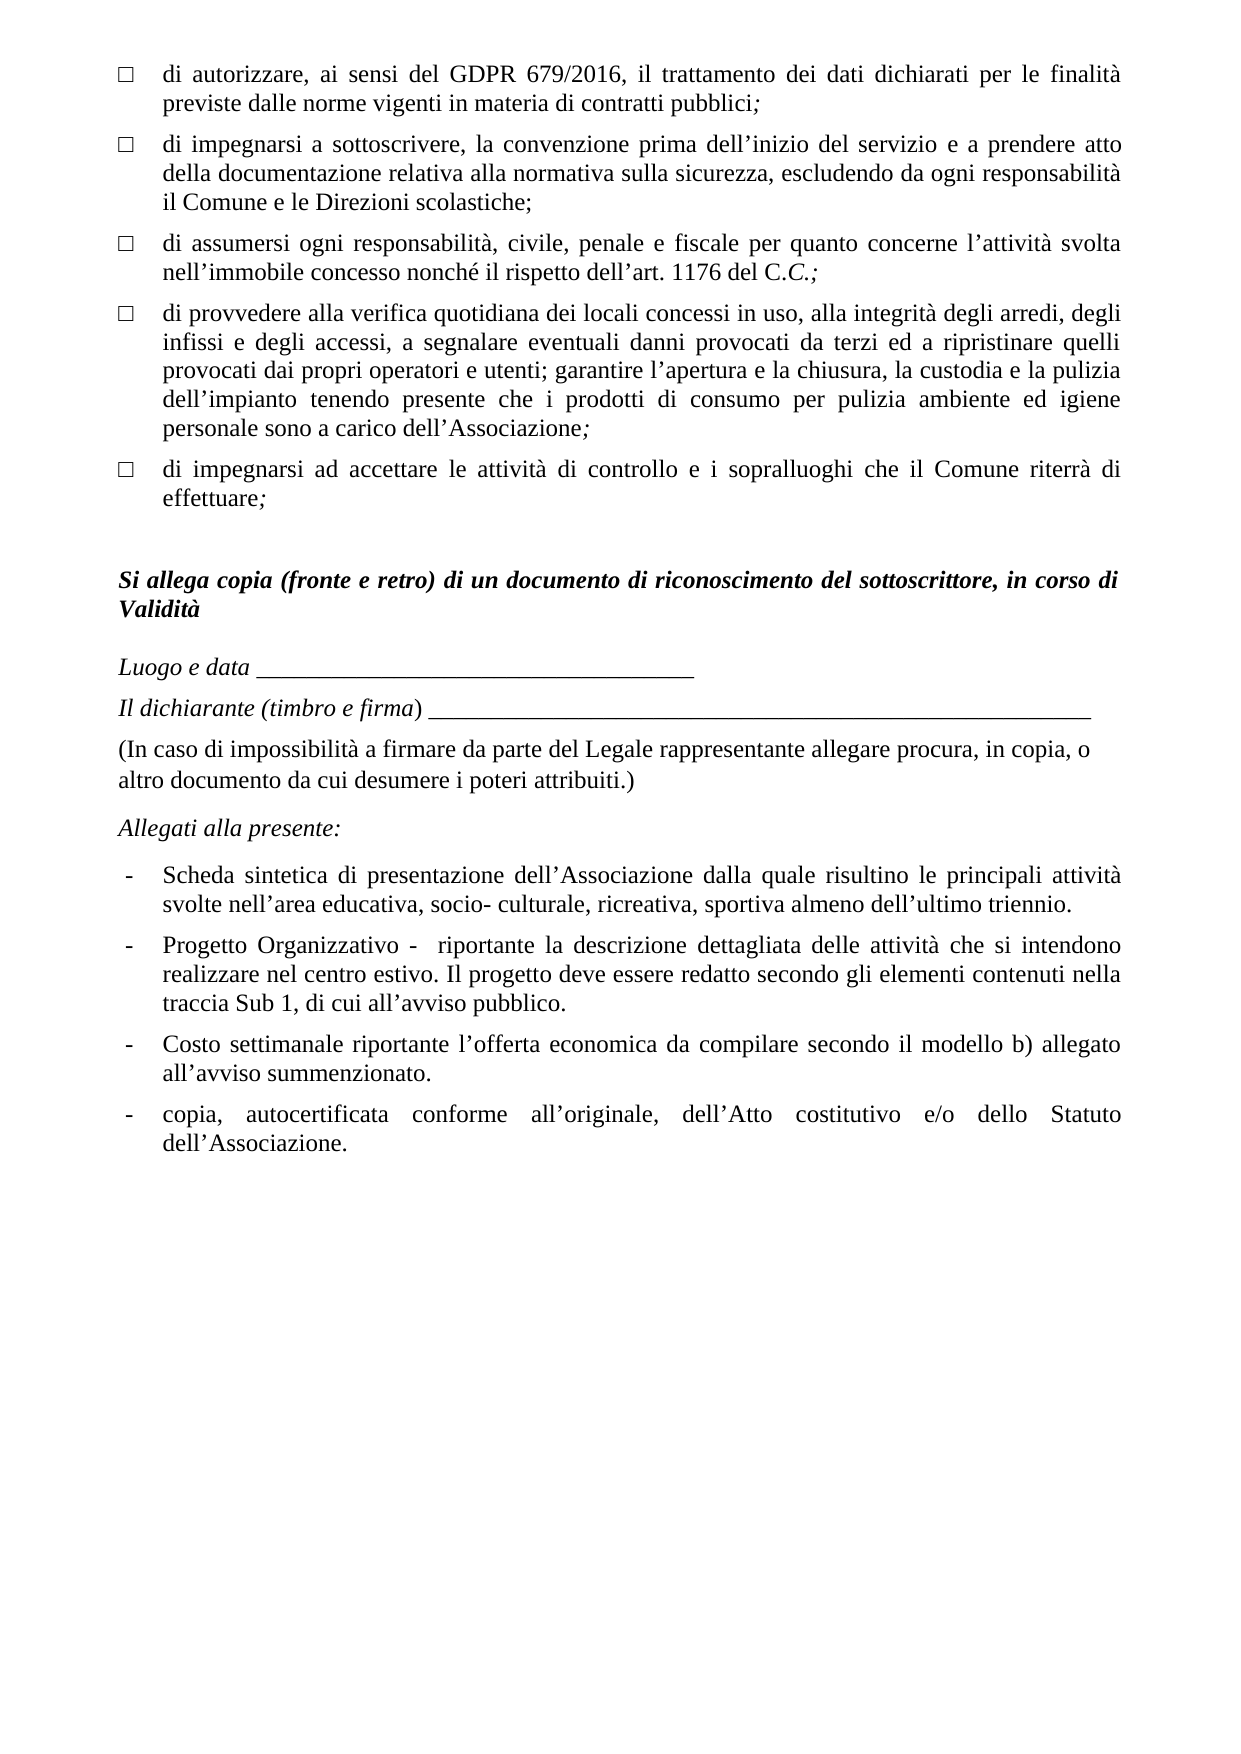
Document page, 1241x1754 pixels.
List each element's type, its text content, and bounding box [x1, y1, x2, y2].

text □ di assumersi ogni responsabilità, civile, penale e fiscale per quanto concerne l’attività svolta nell’immobile concesso nonché il rispetto dell’art. 1176 del C.C.; [118, 228, 1122, 285]
text □ di impegnarsi ad accettare le attività di controllo e i sopralluoghi che il Comune riterrà di effettuare; [118, 454, 1122, 512]
list copia, autocertificata conforme all’originale, dell’Atto costitutivo e/o dello Statuto dell’Associazione. [125, 1099, 1122, 1157]
text Il dichiarante (timbro e firma) _____________________________________________________ [118, 693, 1122, 722]
list Scheda sintetica di presentazione dell’Associazione dalla quale risultino le principali attività svolte nell’area educativa, socio- culturale, ricreativa, sportiva almeno dell’ultimo triennio. [125, 861, 1122, 918]
text □ di autorizzare, ai sensi del GDPR 679/2016, il trattamento dei dati dichiarati per le finalità previste dalle norme vigenti in materia di contratti pubblici; [118, 59, 1122, 117]
text Allegati alla presente: [118, 813, 1122, 842]
text (In caso di impossibilità a firmare da parte del Legale rappresentante allegare procura, in copia, o altro documento da cui desumere i poteri attribuiti.) [118, 734, 1122, 794]
text Si allega copia (fronte e retro) di un documento di riconoscimento del sottoscrittore, in corso di Validità [118, 565, 1122, 623]
list Progetto Organizzativo - riportante la descrizione dettagliata delle attività che si intendono realizzare nel centro estivo. Il progetto deve essere redatto secondo gli elementi contenuti nella traccia Sub 1, di cui all’avviso pubblico. [125, 931, 1122, 1017]
list Costo settimanale riportante l’offerta economica da compilare secondo il modello b) allegato all’avviso summenzionato. [125, 1029, 1122, 1087]
text Luogo e data ___________________________________ [118, 652, 1122, 680]
text □ di provvedere alla verifica quotidiana dei locali concessi in uso, alla integrità degli arredi, degli infissi e degli accessi, a segnalare eventuali danni provocati da terzi ed a ripristinare quelli provocati dai propri operatori e utenti; garantire l’apertura e la chiusura, la custodia e la pulizia dell’impianto tenendo presente che i prodotti di consumo per pulizia ambiente ed igiene personale sono a carico dell’Associazione; [118, 298, 1122, 442]
text □ di impegnarsi a sottoscrivere, la convenzione prima dell’inizio del servizio e a prendere atto della documentazione relativa alla normativa sulla sicurezza, escludendo da ogni responsabilità il Comune e le Direzioni scolastiche; [118, 129, 1122, 215]
